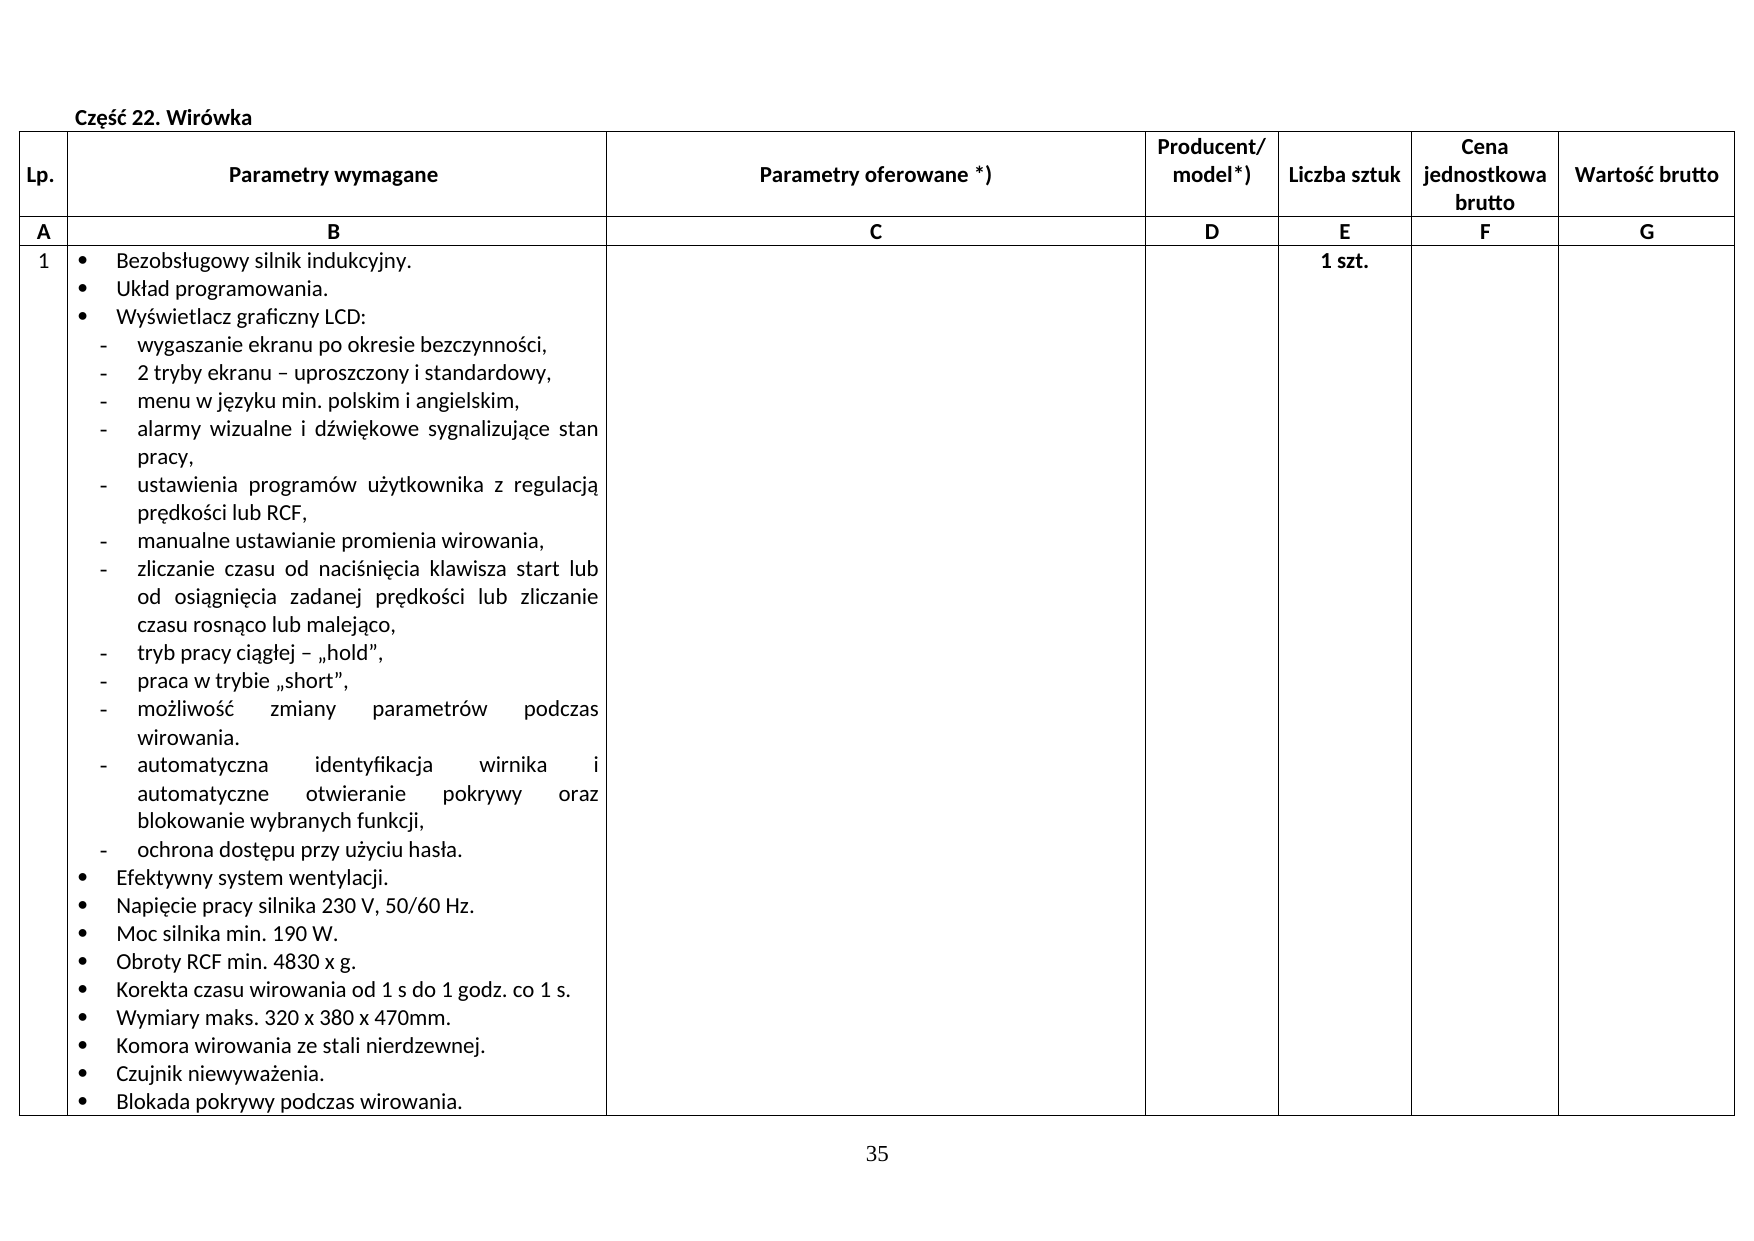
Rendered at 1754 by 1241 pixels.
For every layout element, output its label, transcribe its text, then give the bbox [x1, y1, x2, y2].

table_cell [68, 246, 606, 1115]
table_cell F [1412, 217, 1558, 245]
table_cell [1559, 246, 1734, 1115]
table_cell 1 [20, 246, 67, 1115]
table_cell 1 szt. [1279, 246, 1411, 1115]
table_cell C [607, 217, 1145, 245]
text Część 22. Wirówka [75, 103, 1679, 131]
table_header Parametry oferowane *) [607, 132, 1145, 216]
table_cell G [1559, 217, 1734, 245]
table_header Lp. [20, 132, 67, 216]
table_header Producent/model*) [1146, 132, 1278, 216]
table_cell [1412, 246, 1558, 1115]
table_header Parametry wymagane [68, 132, 606, 216]
table_cell [607, 246, 1145, 1115]
table_cell E [1279, 217, 1411, 245]
table_cell D [1146, 217, 1278, 245]
table_header Cena jednostkowa brutto [1412, 132, 1558, 216]
table_header Liczba sztuk [1279, 132, 1411, 216]
table_cell [1146, 246, 1278, 1115]
table_cell B [68, 217, 606, 245]
table_cell A [20, 217, 67, 245]
table_header Wartość brutto [1559, 132, 1734, 216]
